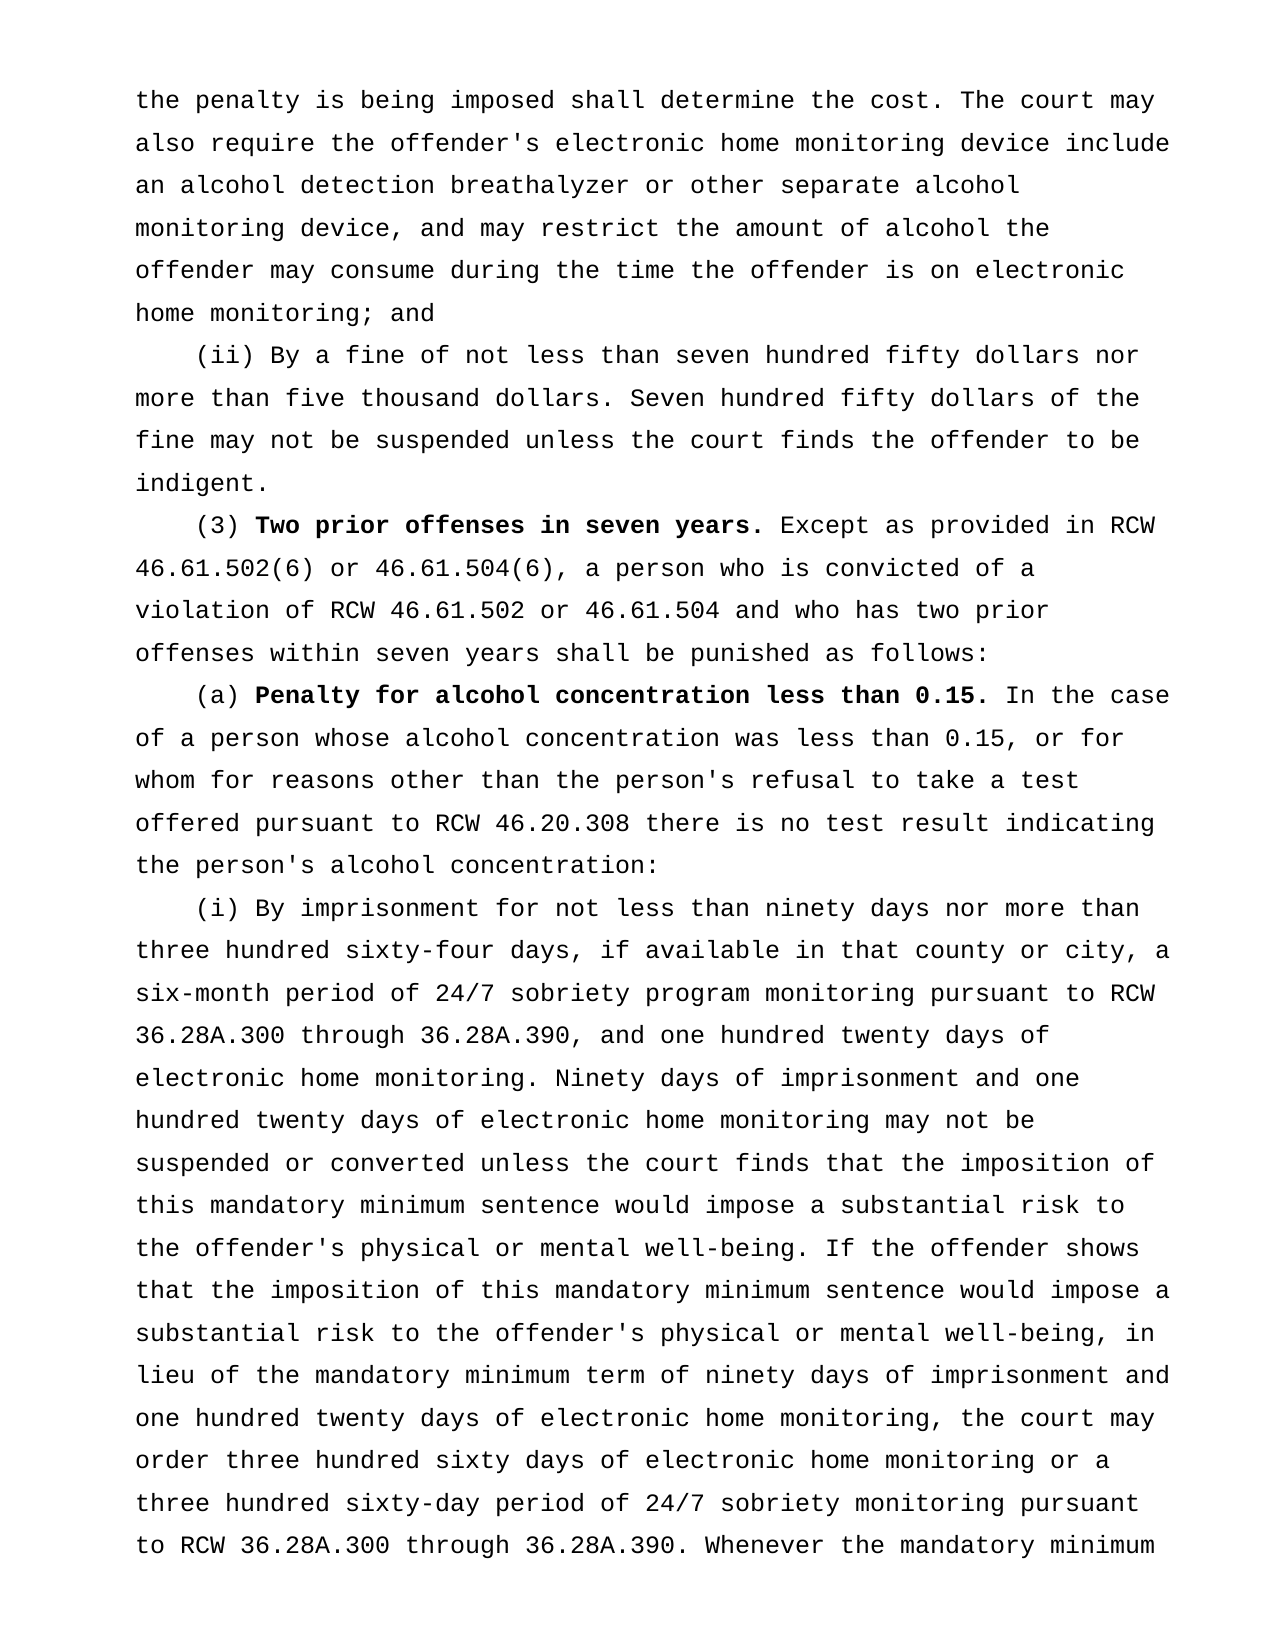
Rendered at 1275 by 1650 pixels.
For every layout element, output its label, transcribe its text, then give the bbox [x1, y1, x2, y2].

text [135, 75, 1170, 330]
text (3) Two prior offenses in seven years. Except as provided in RCW 46.61.502(6) or 46.61.504(6), a person who is convicted of a violation of RCW 46.61.502 or 46.61.504 and who has two prior offenses within seven years shall be punished as follows: [135, 500, 1170, 670]
text (ii) By a fine of not less than seven hundred fifty dollars nor more than five thousand dollars. Seven hundred fifty dollars of the fine may not be suspended unless the court finds the offender to be indigent. [135, 330, 1170, 500]
text (a) Penalty for alcohol concentration less than 0.15. In the case of a person whose alcohol concentration was less than 0.15, or for whom for reasons other than the person's refusal to take a test offered pursuant to RCW 46.20.308 there is no test result indicating the person's alcohol concentration: [135, 670, 1170, 882]
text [135, 882, 1170, 1562]
